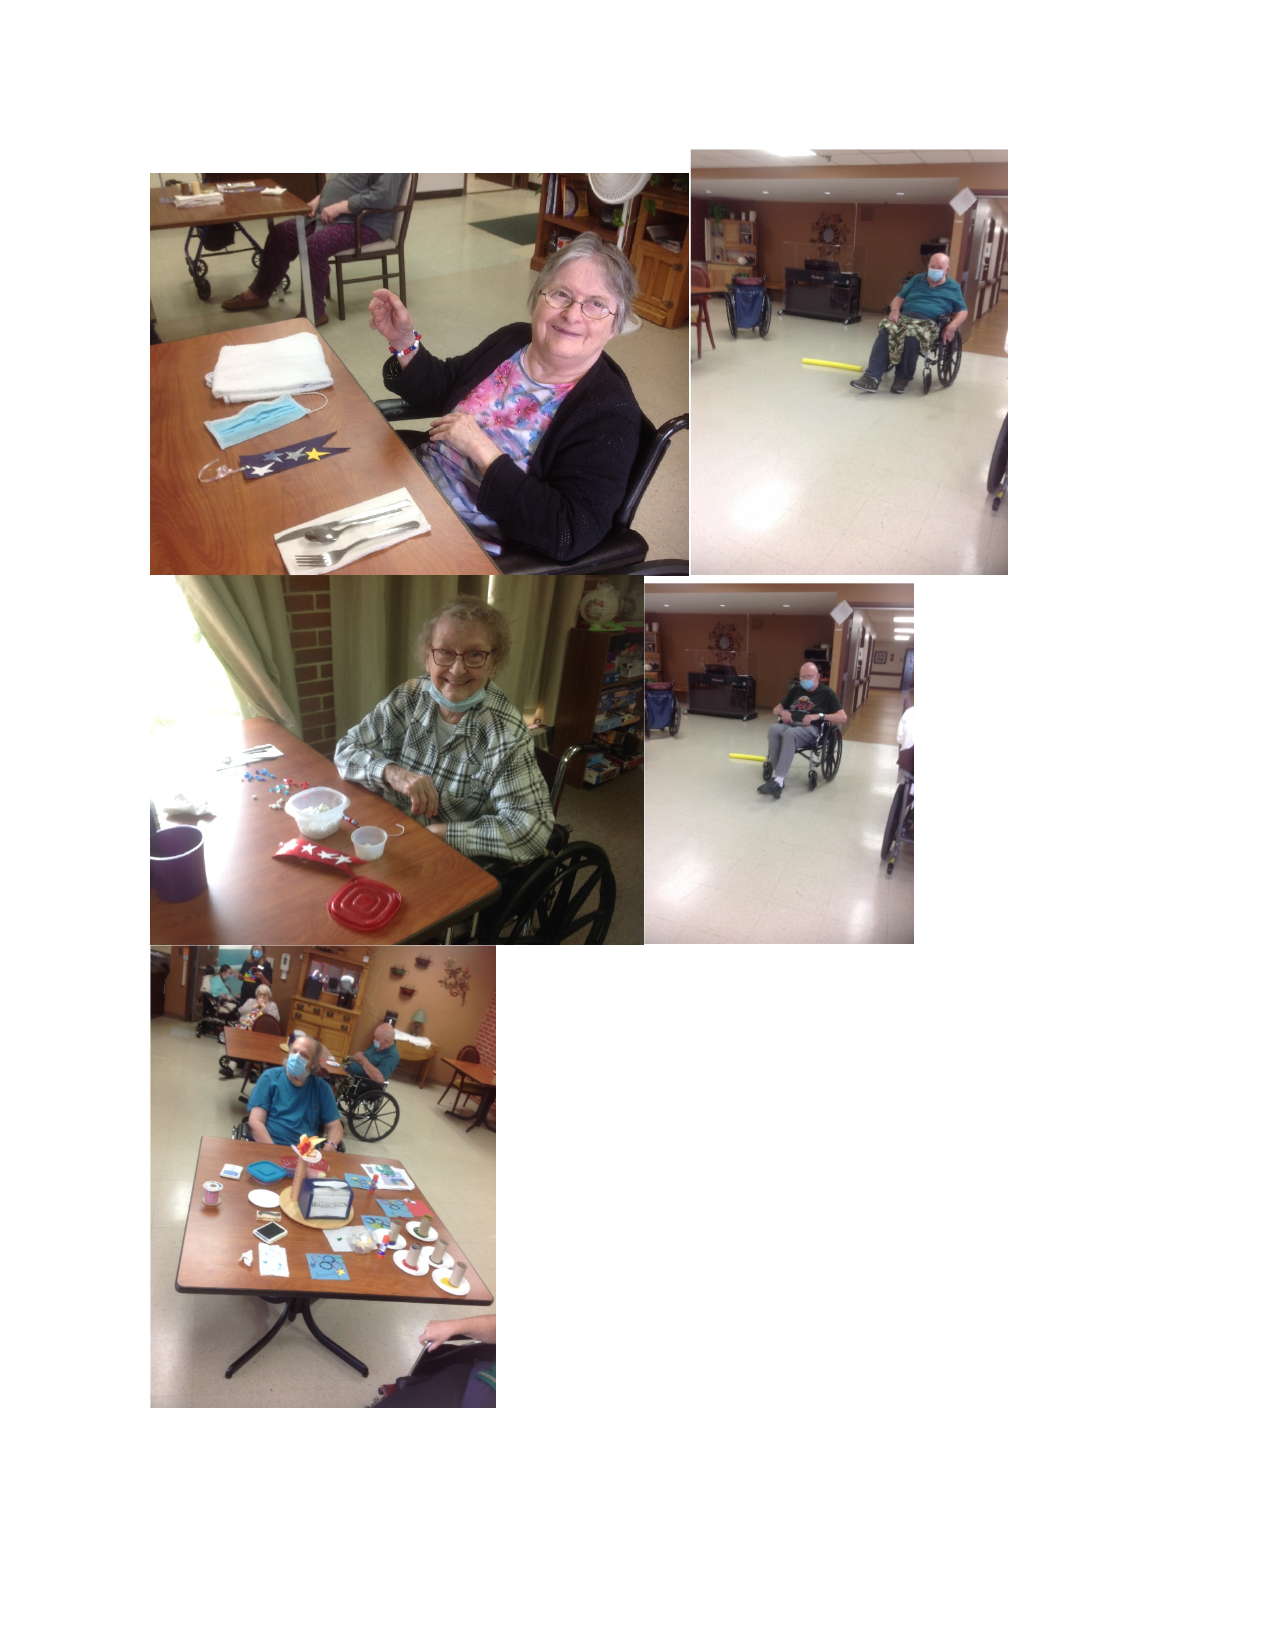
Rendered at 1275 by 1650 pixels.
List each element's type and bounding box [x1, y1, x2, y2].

picture [151, 946, 496, 1408]
picture [645, 584, 914, 944]
picture [150, 173, 689, 945]
picture [691, 150, 1008, 575]
